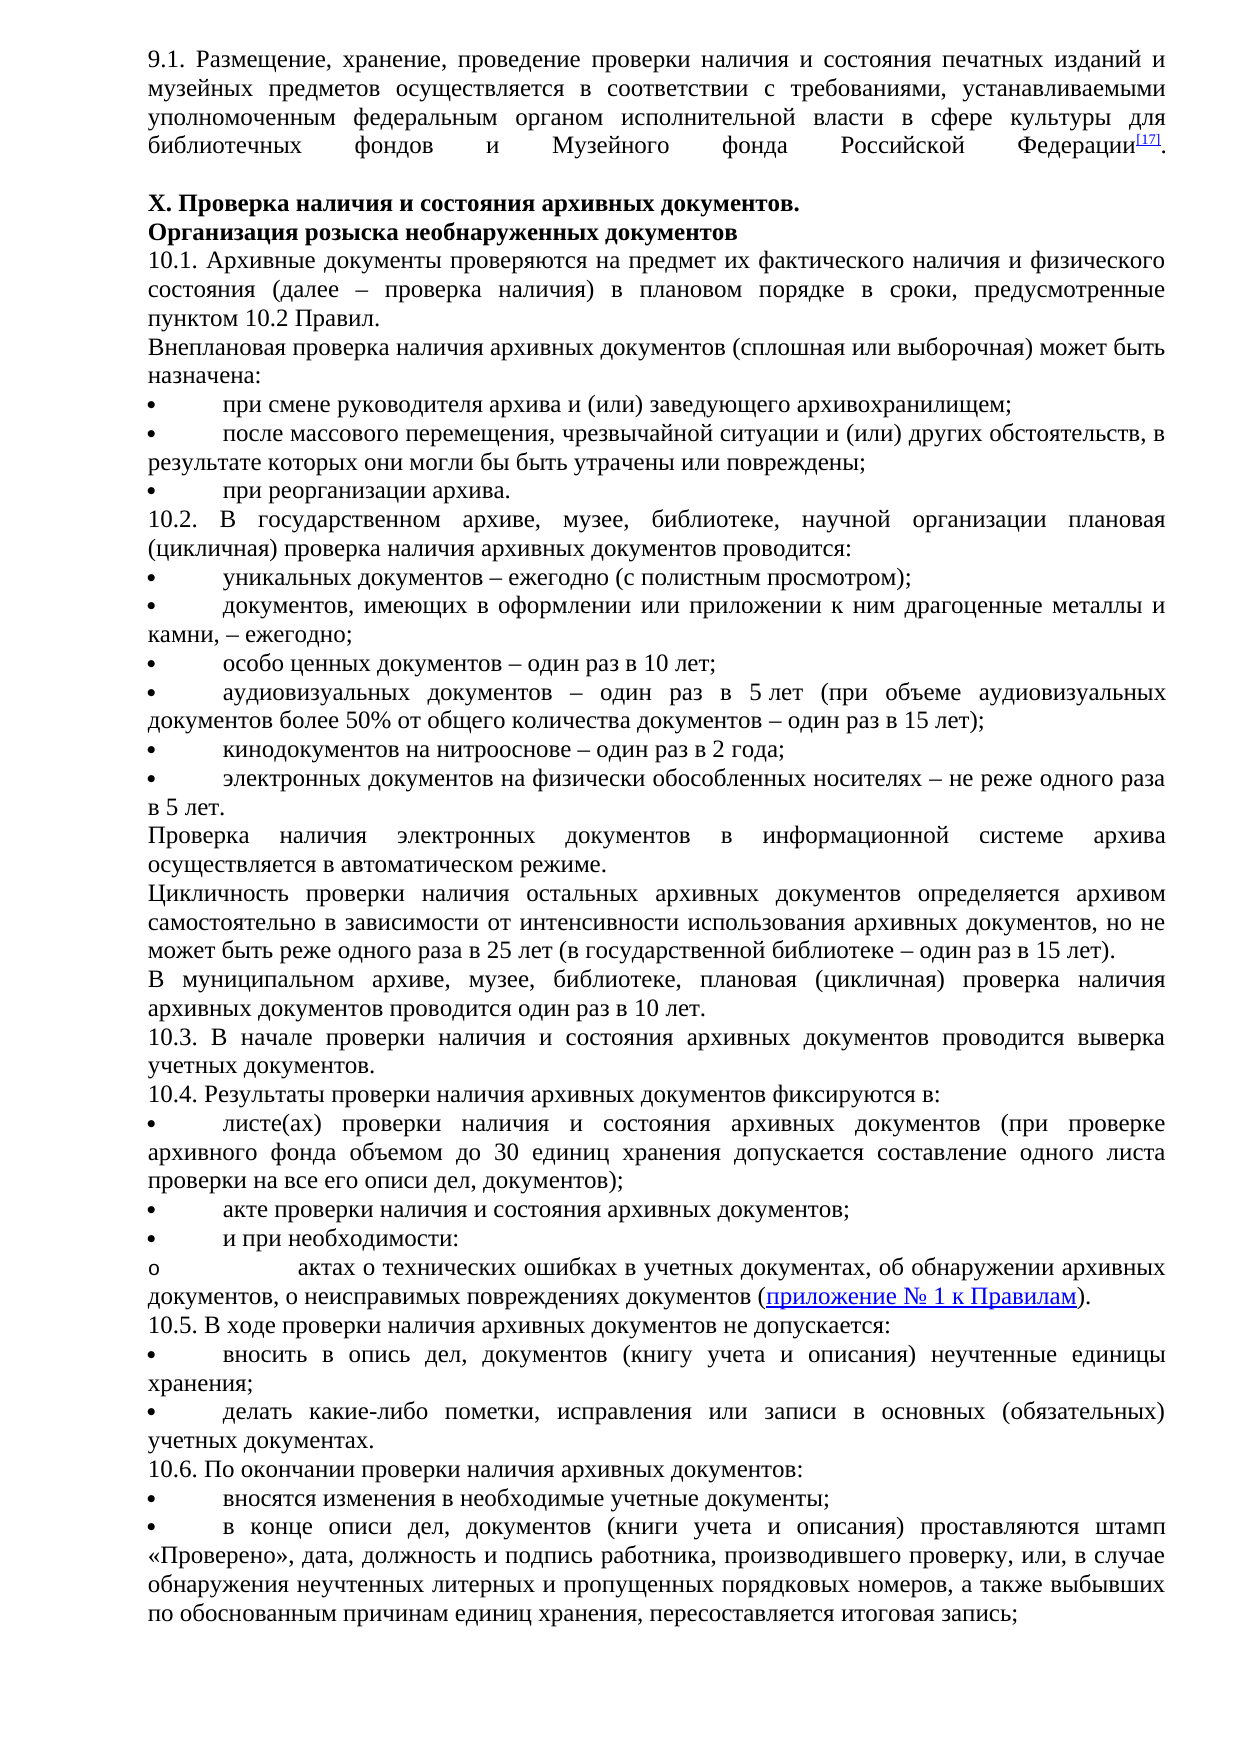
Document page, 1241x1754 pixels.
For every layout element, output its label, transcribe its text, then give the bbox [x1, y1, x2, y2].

text Внеплановая проверка наличия архивных документов (сплошная или выборочная) может быть назначена: [148, 332, 1167, 389]
list актах о технических ошибках в учетных документах, об обнаружении архивных документов, о неисправимых повреждениях документов (приложение № 1 к Правилам). [148, 1252, 1167, 1310]
text 9.1. Размещение, хранение, проведение проверки наличия и состояния печатных изданий и музейных предметов осуществляется в соответствии с требованиями, устанавливаемыми уполномоченным федеральным органом исполнительной власти в сфере культуры для библиотечных фондов и Музейного фонда Российской Федерации[17]. [148, 44, 1167, 188]
list вносятся изменения в необходимые учетные документы; [148, 1483, 1167, 1511]
text 10.3. В начале проверки наличия и состояния архивных документов проводится выверка учетных документов. [148, 1022, 1167, 1079]
text 10.1. Архивные документы проверяются на предмет их фактического наличия и физического состояния (далее – проверка наличия) в плановом порядке в сроки, предусмотренные пунктом 10.2 Правил. [148, 246, 1167, 332]
list и при необходимости: [148, 1223, 1167, 1252]
list документов, имеющих в оформлении или приложении к ним драгоценные металлы и камни, – ежегодно; [148, 591, 1167, 648]
list особо ценных документов – один раз в 10 лет; [148, 648, 1167, 677]
list акте проверки наличия и состояния архивных документов; [148, 1194, 1167, 1223]
text 10.5. В ходе проверки наличия архивных документов не допускается: [148, 1310, 1167, 1339]
list уникальных документов – ежегодно (с полистным просмотром); [148, 562, 1167, 591]
list при смене руководителя архива и (или) заведующего архивохранилищем; [148, 389, 1167, 418]
text 10.2. В государственном архиве, музее, библиотеке, научной организации плановая (цикличная) проверка наличия архивных документов проводится: [148, 504, 1167, 562]
list после массового перемещения, чрезвычайной ситуации и (или) других обстоятельств, в результате которых они могли бы быть утрачены или повреждены; [148, 418, 1167, 476]
list листе(ах) проверки наличия и состояния архивных документов (при проверке архивного фонда объемом до 30 единиц хранения допускается составление одного листа проверки на все его описи дел, документов); [148, 1108, 1167, 1194]
list делать какие-либо пометки, исправления или записи в основных (обязательных) учетных документах. [148, 1396, 1167, 1454]
list аудиовизуальных документов – один раз в 5 лет (при объеме аудиовизуальных документов более 50% от общего количества документов – один раз в 15 лет); [148, 677, 1167, 734]
text X. Проверка наличия и состояния архивных документов. Организация розыска необнаруженных документов [148, 188, 1167, 246]
list в конце описи дел, документов (книги учета и описания) проставляются штамп «Проверено», дата, должность и подпись работника, производившего проверку, или, в случае обнаружения неучтенных литерных и пропущенных порядковых номеров, а также выбывших по обоснованным причинам единиц хранения, пересоставляется итоговая запись; [148, 1511, 1167, 1626]
text 10.6. По окончании проверки наличия архивных документов: [148, 1454, 1167, 1483]
list вносить в опись дел, документов (книгу учета и описания) неучтенные единицы хранения; [148, 1339, 1167, 1396]
list при реорганизации архива. [148, 476, 1167, 504]
list кинодокументов на нитрооснове – один раз в 2 года; [148, 734, 1167, 763]
text Цикличность проверки наличия остальных архивных документов определяется архивом самостоятельно в зависимости от интенсивности использования архивных документов, но не может быть реже одного раза в 25 лет (в государственной библиотеке – один раз в 15 лет). [148, 878, 1167, 964]
list электронных документов на физически обособленных носителях – не реже одного раза в 5 лет. [148, 763, 1167, 821]
text Проверка наличия электронных документов в информационной системе архива осуществляется в автоматическом режиме. [148, 821, 1167, 878]
text 10.4. Результаты проверки наличия архивных документов фиксируются в: [148, 1079, 1167, 1108]
text В муниципальном архиве, музее, библиотеке, плановая (цикличная) проверка наличия архивных документов проводится один раз в 10 лет. [148, 964, 1167, 1022]
